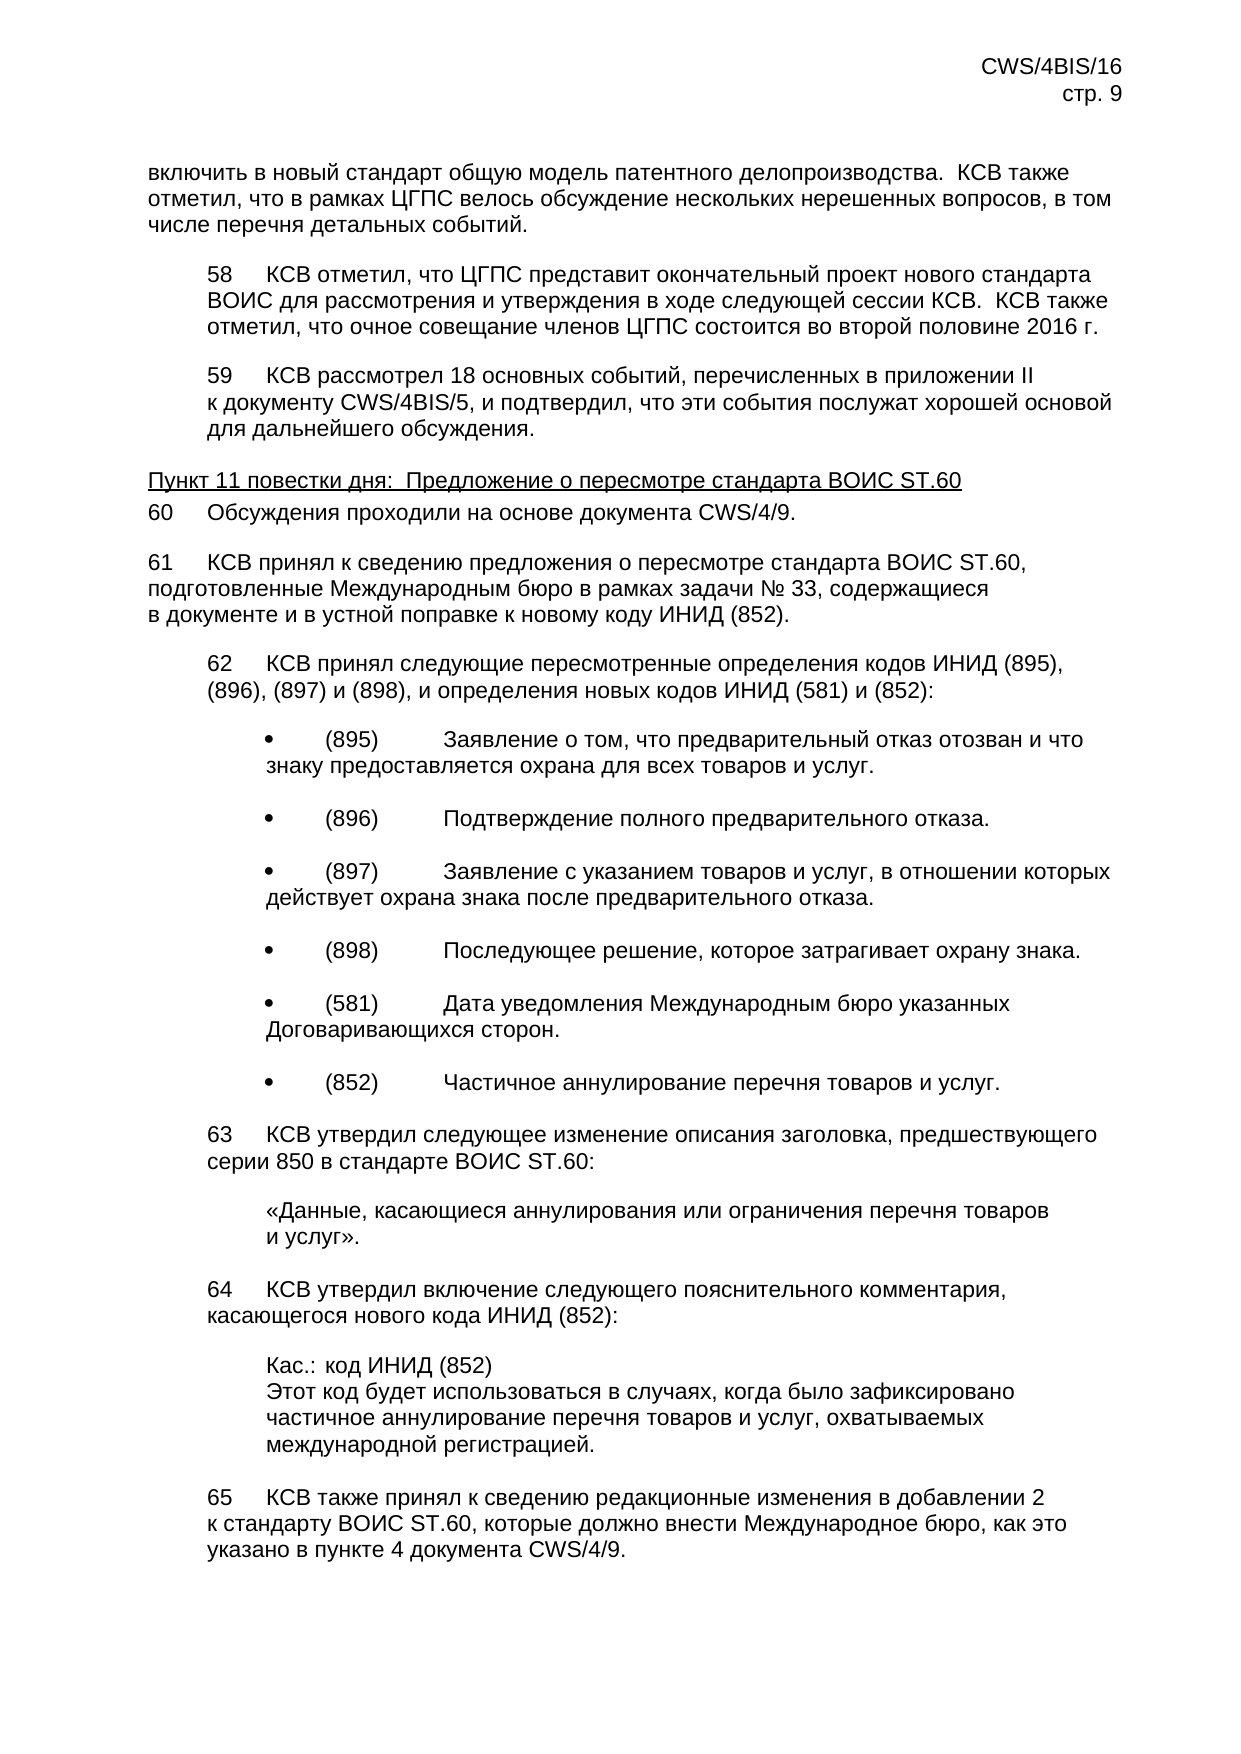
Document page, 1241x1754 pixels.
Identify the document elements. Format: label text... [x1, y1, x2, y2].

text Обсуждения проходили на основе документа CWS/4/9. [148, 499, 1122, 526]
text КСВ утвердил следующее изменение описания заголовка, предшествующего серии 850 в стандарте ВОИС ST.60: [207, 1121, 1122, 1174]
list (896) Подтверждение полного предварительного отказа. [265, 805, 1122, 831]
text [148, 158, 1122, 238]
text Этот код будет использоваться в случаях, когда было зафиксировано частичное аннулирование перечня товаров и услуг, охватываемых международной регистрацией. [266, 1378, 1122, 1457]
list (898) Последующее решение, которое затрагивает охрану знака. [265, 937, 1122, 963]
text КСВ также принял к сведению редакционные изменения в добавлении 2 к стандарту ВОИС ST.60, которые должно внести Международное бюро, как это указано в пункте 4 документа CWS/4/9. [207, 1483, 1122, 1562]
text КСВ утвердил включение следующего пояснительного комментария, касающегося нового кода ИНИД (852): [207, 1276, 1122, 1329]
list (581) Дата уведомления Международным бюро указанных Договаривающихся сторон. [265, 989, 1122, 1042]
list (897) Заявление с указанием товаров и услуг, в отношении которых действует охрана знака после предварительного отказа. [265, 858, 1122, 911]
text КСВ рассмотрел 18 основных событий, перечисленных в приложении II к документу CWS/4BIS/5, и подтвердил, что эти события послужат хорошей основой для дальнейшего обсуждения. [207, 362, 1122, 442]
text КСВ принял следующие пересмотренные определения кодов ИНИД (895), (896), (897) и (898), и определения новых кодов ИНИД (581) и (852): [207, 650, 1122, 703]
subtitle Пункт 11 повестки дня: Предложение о пересмотре стандарта ВОИС ST.60 [148, 467, 1122, 493]
list (852) Частичное аннулирование перечня товаров и услуг. [265, 1069, 1122, 1095]
text КСВ отметил, что ЦГПС представит окончательный проект нового стандарта ВОИС для рассмотрения и утверждения в ходе следующей сессии КСВ. КСВ также отметил, что очное совещание членов ЦГПС состоится во второй половине 2016 г. [207, 261, 1122, 339]
text КСВ принял к сведению предложения о пересмотре стандарта ВОИС ST.60, подготовленные Международным бюро в рамках задачи № 33, содержащиеся в документе и в устной поправке к новому коду ИНИД (852). [148, 548, 1122, 627]
text Кас.: код ИНИД (852) [266, 1352, 1122, 1378]
text «Данные, касающиеся аннулирования или ограничения перечня товаров и услуг». [266, 1197, 1122, 1250]
list (895) Заявление о том, что предварительный отказ отозван и что знаку предоставляется охрана для всех товаров и услуг. [265, 726, 1122, 779]
